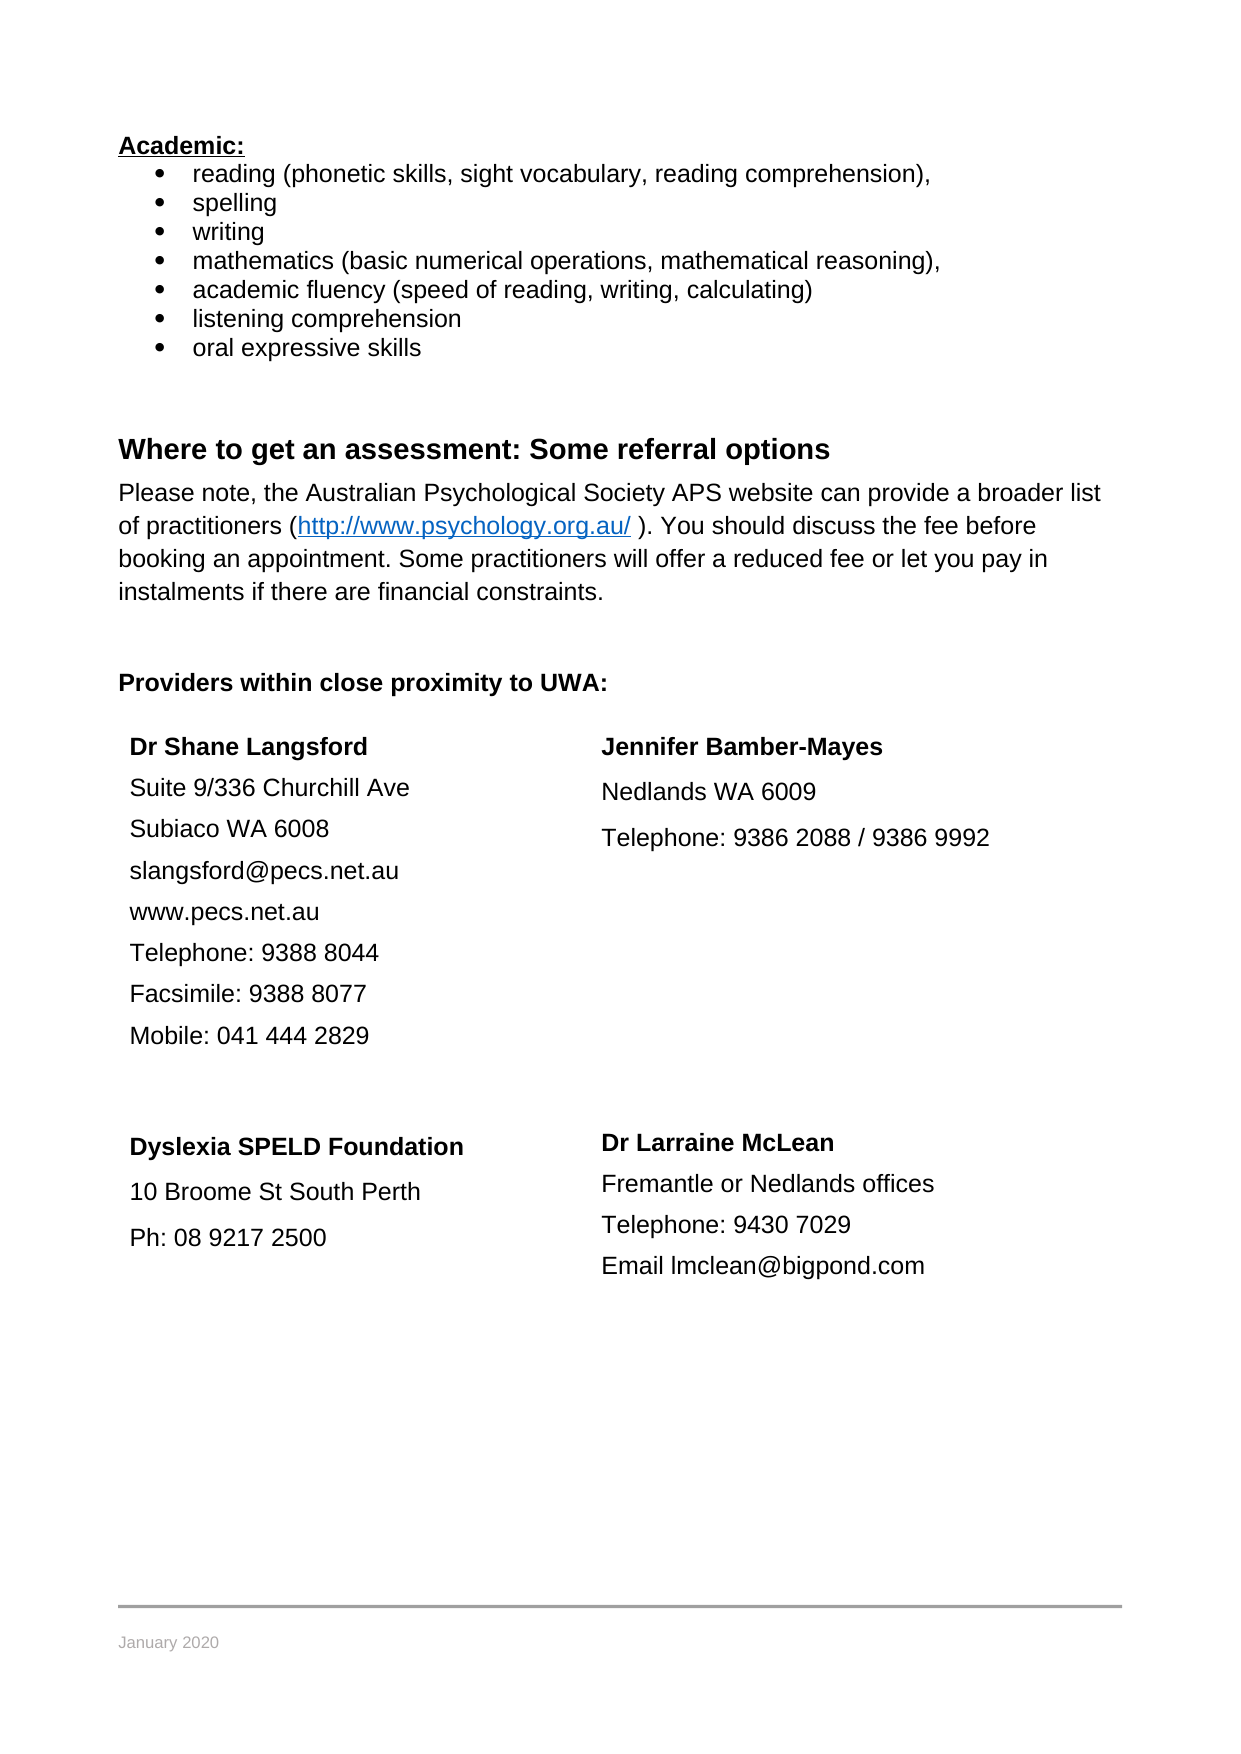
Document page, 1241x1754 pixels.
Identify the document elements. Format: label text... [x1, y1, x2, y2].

list writing [155, 217, 1122, 246]
text Providers within close proximity to UWA: [118, 668, 1122, 697]
text Please note, the Australian Psychological Society APS website can provide a broader list of practitioners (http://www.psychology.org.au/ ). You should discuss the fee before booking an appointment. Some practitioners will offer a reduced fee or let you pay in instalments if there are financial constraints. [118, 478, 1122, 606]
list reading (phonetic skills, sight vocabulary, reading comprehension), [155, 159, 1122, 188]
list mathematics (basic numerical operations, mathematical reasoning), [155, 246, 1122, 275]
list listening comprehension [155, 304, 1122, 332]
list academic fluency (speed of reading, writing, calculating) [155, 275, 1122, 304]
table_cell Dyslexia SPELD Foundation 10 Broome St South Perth Ph: 08 9217 2500 [118, 1068, 590, 1344]
table_header Jennifer Bamber-Mayes Nedlands WA 6009 Telephone: 9386 2088 / 9386 9992 [590, 714, 1062, 1068]
table_cell Dr Larraine McLean Fremantle or Nedlands offices Telephone: 9430 7029 Email lmclean@bigpond.com [590, 1068, 1062, 1344]
table_header Dr Shane Langsford Suite 9/336 Churchill Ave Subiaco WA 6008 slangsford@pecs.net.au www.pecs.net.au Telephone: 9388 8044 Facsimile: 9388 8077 Mobile: 041 444 2829 [118, 714, 590, 1068]
text Where to get an assessment: Some referral options [118, 432, 1122, 465]
text Academic: [118, 131, 1122, 159]
list spelling [155, 188, 1122, 217]
list oral expressive skills [155, 332, 1122, 361]
